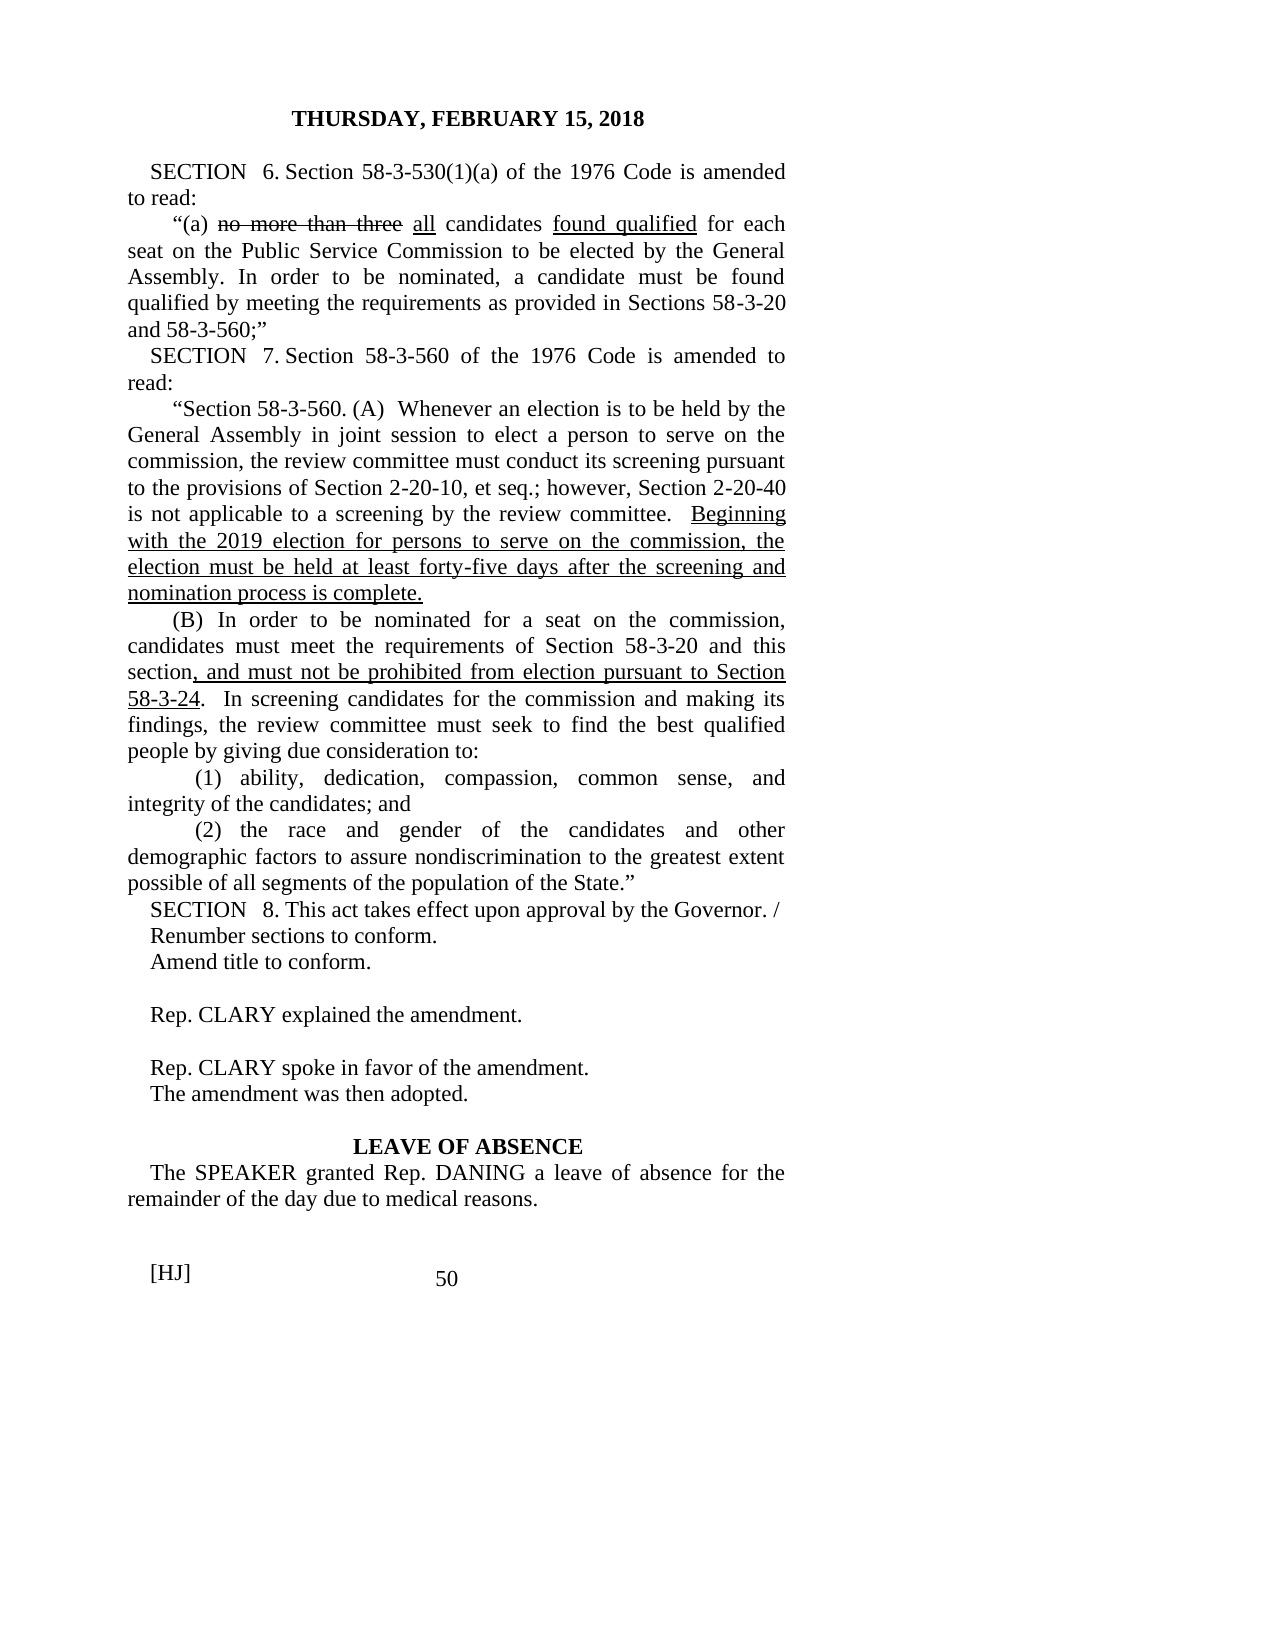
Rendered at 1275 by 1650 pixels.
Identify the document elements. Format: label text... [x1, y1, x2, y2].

text (1) ability, dedication, compassion, common sense, and integrity of the candidates; and [127, 764, 786, 817]
text SECTION 6. Section 58-3-530(1)(a) of the 1976 Code is amended to read: [127, 158, 786, 210]
text (B) In order to be nominated for a seat on the commission, candidates must meet the requirements of Section 58-3-20 and this section, and must not be prohibited from election pursuant to Section 58-3-24. In screening candidates for the commission and making its findings, the review committee must seek to find the best qualified people by giving due consideration to: [127, 606, 786, 764]
text SECTION 7. Section 58-3-560 of the 1976 Code is amended to read: [127, 342, 786, 395]
text Rep. CLARY spoke in favor of the amendment. [127, 1054, 786, 1080]
text “Section 58-3-560. (A) Whenever an election is to be held by the General Assembly in joint session to elect a person to serve on the commission, the review committee must conduct its screening pursuant to the provisions of Section 2-20-10, et seq.; however, Section 2-20-40 is not applicable to a screening by the review committee. Beginning with the 2019 election for persons to serve on the commission, the election must be held at least forty-five days after the screening and nomination process is complete. [127, 395, 786, 576]
text “(a) no more than three all candidates found qualified for each seat on the Public Service Commission to be elected by the General Assembly. In order to be nominated, a candidate must be found qualified by meeting the requirements as provided in Sections 58-3-20 and 58-3-560;” [127, 210, 786, 342]
text SECTION 8. This act takes effect upon approval by the Governor. / [127, 896, 786, 922]
text (2) the race and gender of the candidates and other demographic factors to assure nondiscrimination to the greatest extent possible of all segments of the population of the State.” [127, 817, 786, 896]
text Renumber sections to conform. [127, 922, 786, 948]
text The SPEAKER granted Rep. DANING a leave of absence for the remainder of the day due to medical reasons. [127, 1159, 786, 1212]
text LEAVE OF ABSENCE [127, 1133, 786, 1159]
text The amendment was then adopted. [127, 1080, 786, 1106]
text Rep. CLARY explained the amendment. [127, 1001, 786, 1027]
text Amend title to conform. [127, 948, 786, 975]
